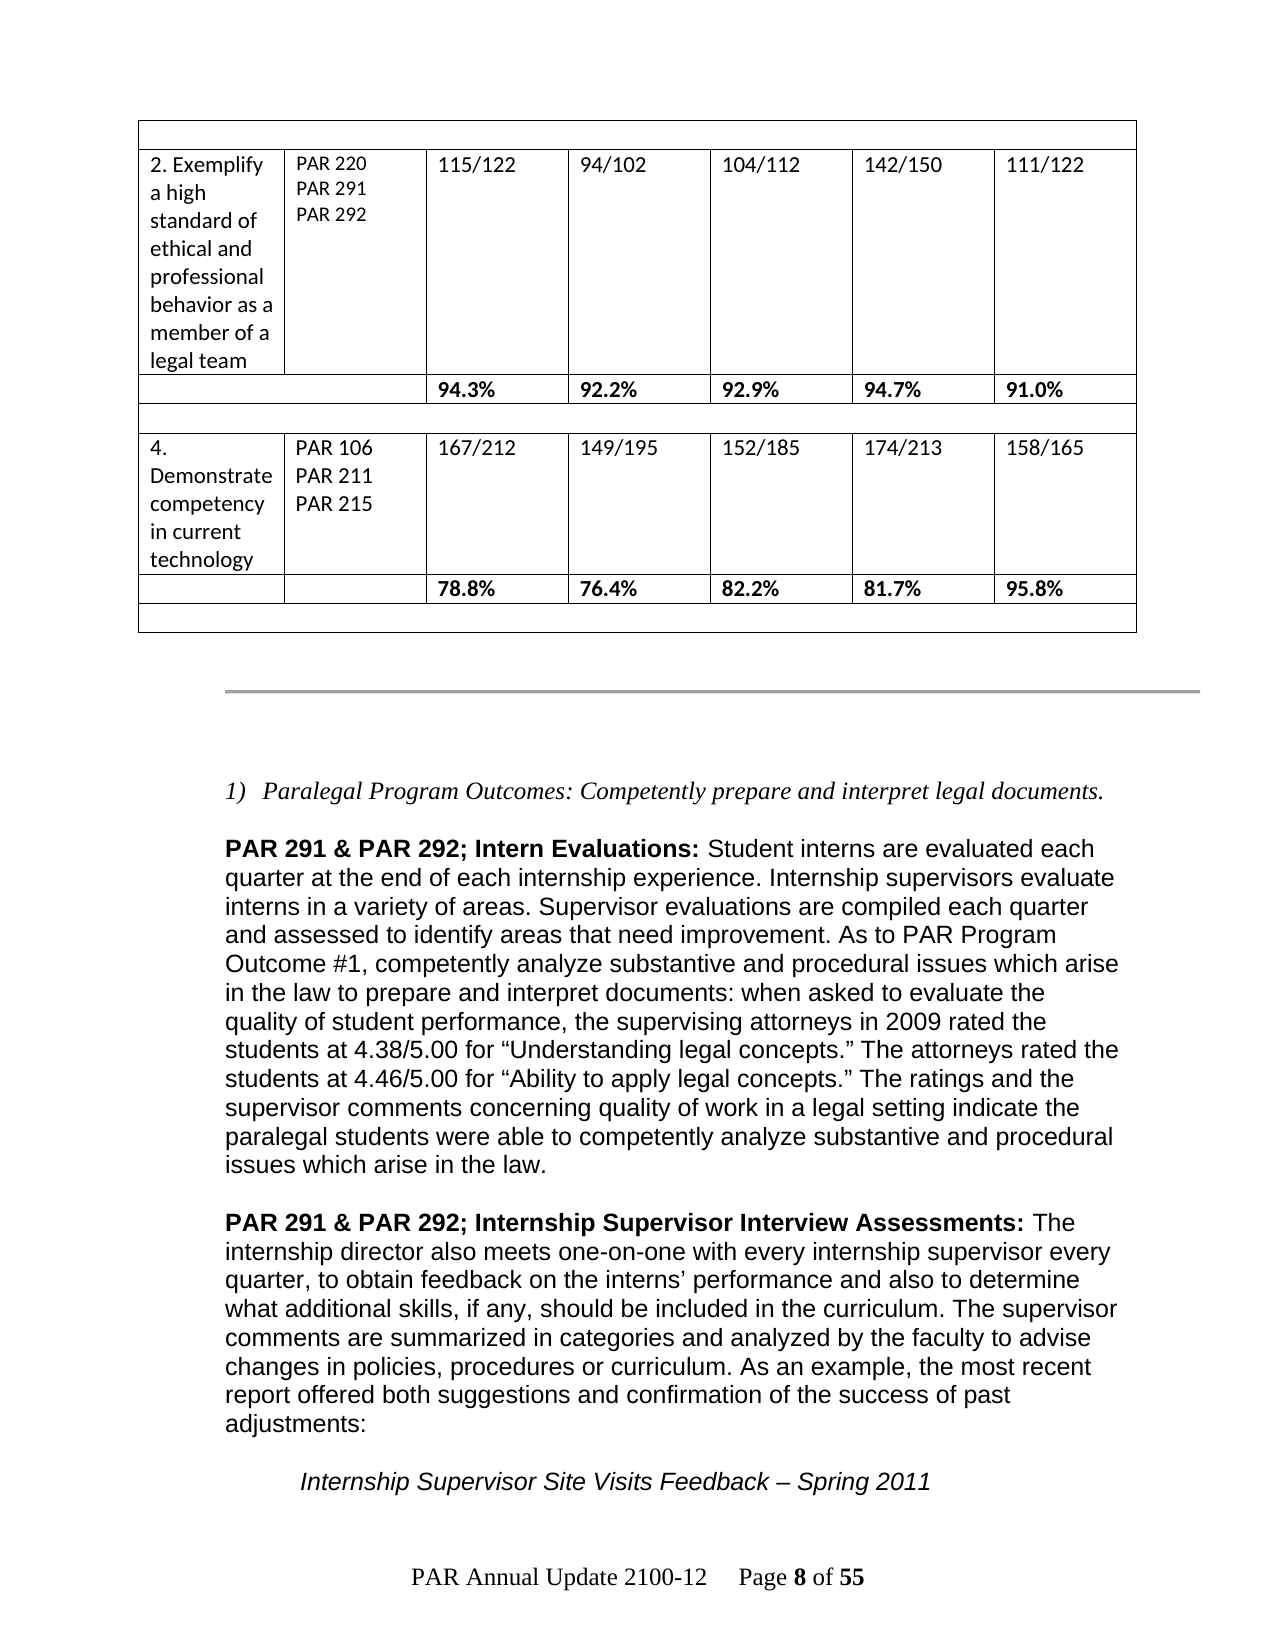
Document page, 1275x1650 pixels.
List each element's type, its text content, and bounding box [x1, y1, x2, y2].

table_cell 2. Exemplify a high standard of ethical and professional behavior as a member of a legal team [139, 150, 284, 374]
list Internship Supervisor Site Visits Feedback – Spring 2011 [300, 1466, 1125, 1495]
table_cell 94.7% [853, 375, 994, 403]
table_cell 149/195 [569, 434, 710, 573]
table_cell 174/213 [853, 434, 994, 573]
table_cell 78.8% [427, 575, 568, 603]
table_cell 82.2% [711, 575, 852, 603]
table_cell 76.4% [569, 575, 710, 603]
table_cell 158/165 [995, 434, 1136, 573]
table_cell 94.3% [427, 375, 568, 403]
table_cell [285, 575, 426, 603]
table_cell 81.7% [853, 575, 994, 603]
table_cell 91.0% [995, 375, 1136, 403]
table_cell [139, 121, 1136, 149]
table_cell 142/150 [853, 150, 994, 374]
table_cell 94/102 [569, 150, 710, 374]
table_cell 92.9% [711, 375, 852, 403]
table_cell 95.8% [995, 575, 1136, 603]
table_cell 115/122 [427, 150, 568, 374]
table_cell [139, 375, 426, 403]
table_cell 152/185 [711, 434, 852, 573]
table_cell [139, 604, 1136, 632]
list PAR 291 & PAR 292; Intern Evaluations: Student interns are evaluated each quarter at the end of each internship experience. Internship supervisors evaluate interns in a variety of areas. Supervisor evaluations are compiled each quarter and assessed to identify areas that need improvement. As to PAR Program Outcome #1, competently analyze substantive and procedural issues which arise in the law to prepare and interpret documents: when asked to evaluate the quality of student performance, the supervising attorneys in 2009 rated the students at 4.38/5.00 for “Understanding legal concepts.” The attorneys rated the students at 4.46/5.00 for “Ability to apply legal concepts.” The ratings and the supervisor comments concerning quality of work in a legal setting indicate the paralegal students were able to competently analyze substantive and procedural issues which arise in the law. [225, 834, 1125, 1179]
table_cell 167/212 [427, 434, 568, 573]
list PAR 291 & PAR 292; Internship Supervisor Interview Assessments: The internship director also meets one-on-one with every internship supervisor every quarter, to obtain feedback on the interns’ performance and also to determine what additional skills, if any, should be included in the curriculum. The supervisor comments are summarized in categories and analyzed by the faculty to advise changes in policies, procedures or curriculum. As an example, the most recent report offered both suggestions and confirmation of the success of past adjustments: [225, 1208, 1125, 1438]
table_cell PAR 220 PAR 291 PAR 292 [285, 150, 426, 374]
list Paralegal Program Outcomes: Competently prepare and interpret legal documents. [225, 776, 1125, 805]
table_cell 92.2% [569, 375, 710, 403]
table_cell 4. Demonstrate competency in current technology [139, 434, 284, 573]
table_cell 111/122 [995, 150, 1136, 374]
table_cell PAR 106 PAR 211 PAR 215 [285, 434, 426, 573]
table_cell [139, 575, 284, 603]
table_cell 104/112 [711, 150, 852, 374]
table_cell [139, 404, 1136, 432]
